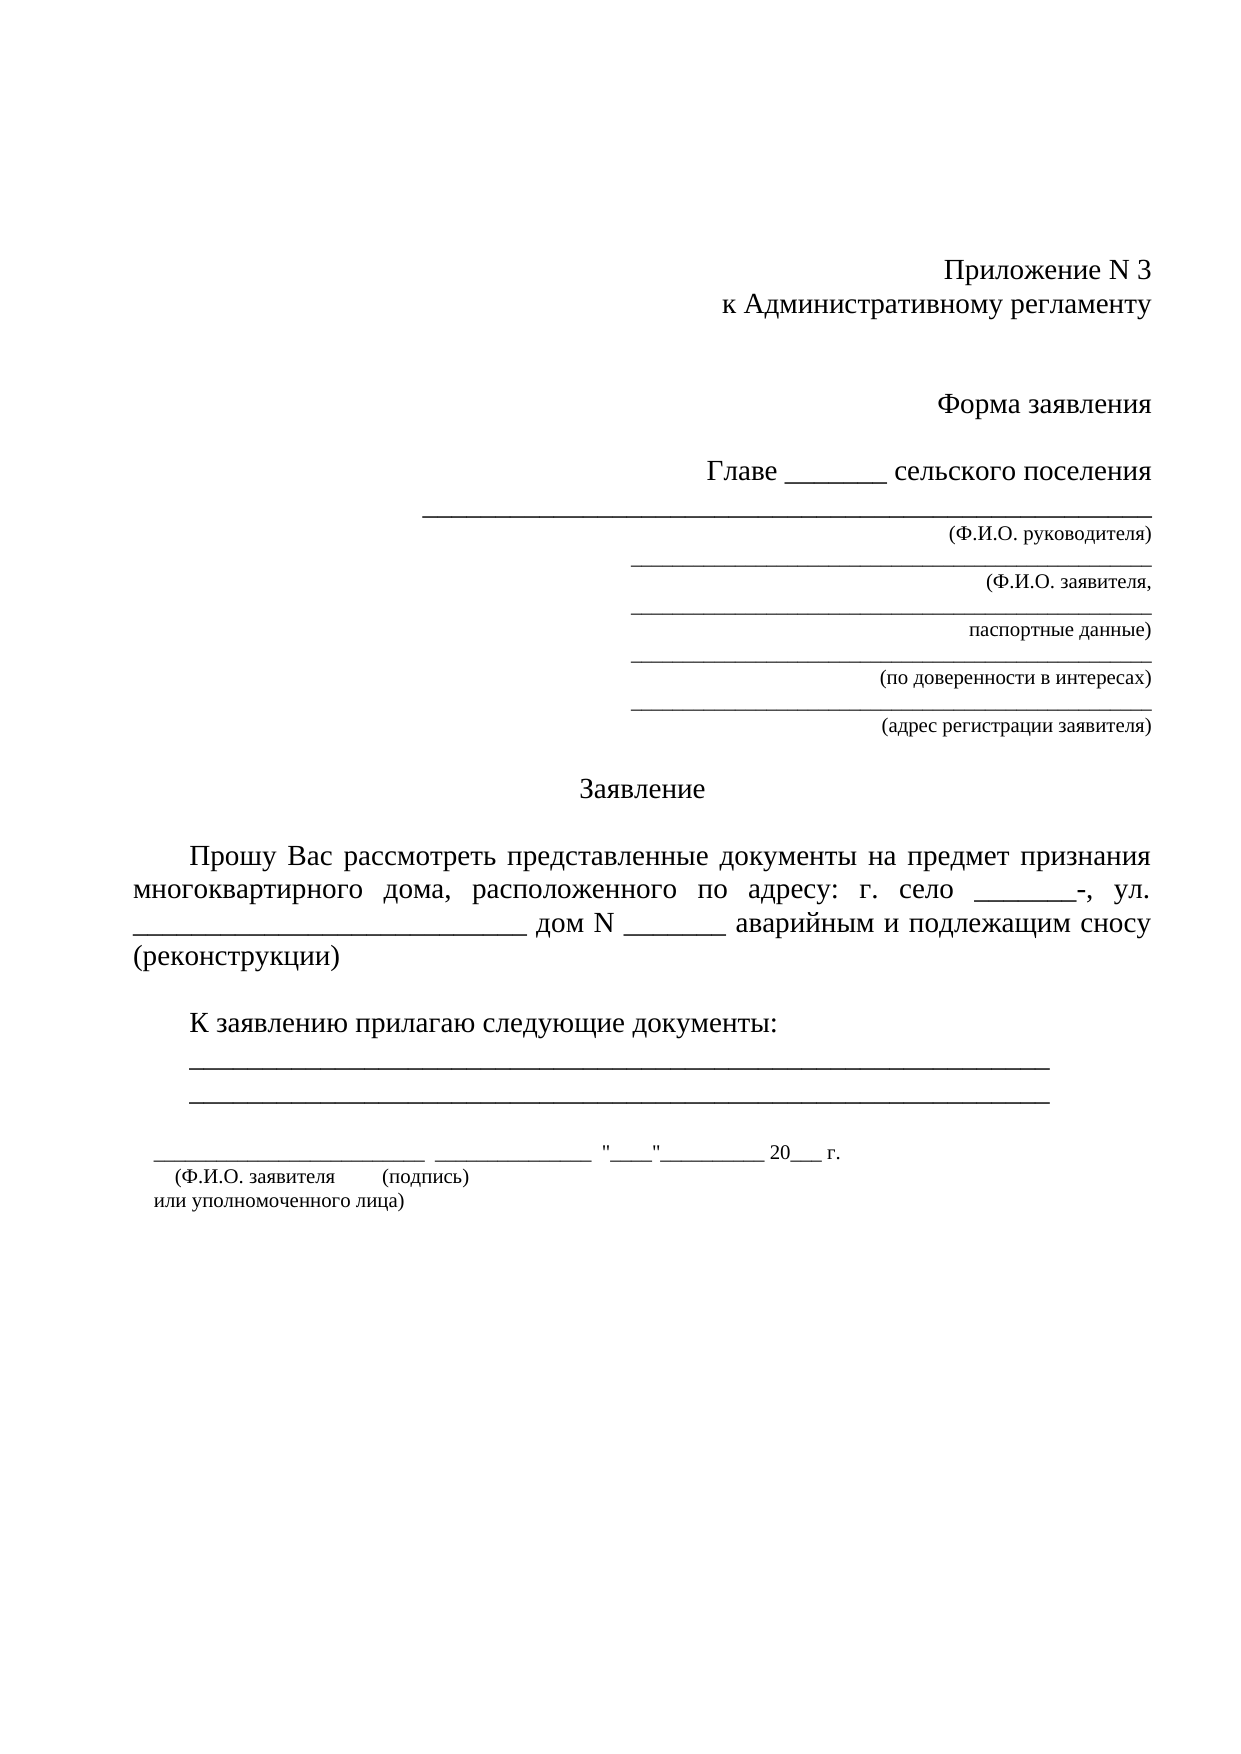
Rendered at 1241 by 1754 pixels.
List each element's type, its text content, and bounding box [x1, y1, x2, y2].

text __________________________________________________ [133, 689, 1152, 713]
text ___________________________________________________________ [133, 1073, 1152, 1106]
text (по доверенности в интересах) [133, 665, 1152, 689]
text __________________________________________________ [133, 641, 1152, 665]
text Форма заявления [133, 386, 1152, 420]
text или уполномоченного лица) [133, 1188, 1152, 1212]
text __________________________________________________ [133, 593, 1152, 617]
text __________________________________________________ [133, 545, 1152, 569]
text Приложение N 3 [133, 252, 1152, 286]
text __________________________ _______________ "____"__________ 20___ г. [133, 1140, 1152, 1164]
text Главе _______ сельского поселения [133, 453, 1152, 487]
text К заявлению прилагаю следующие документы: [133, 1006, 1152, 1039]
text Прошу Вас рассмотреть представленные документы на предмет признания многоквартирного дома, расположенного по адресу: г. село _______-, ул. ___________________________ дом N _______ аварийным и подлежащим сносу (реконструкции) [133, 838, 1152, 972]
text ___________________________________________________________ [133, 1039, 1152, 1073]
text (Ф.И.О. заявителя, [133, 569, 1152, 593]
text (адрес регистрации заявителя) [133, 713, 1152, 737]
text (Ф.И.О. заявителя (подпись) [133, 1164, 1152, 1188]
text к Административному регламенту [133, 286, 1152, 319]
text Заявление [133, 771, 1152, 804]
text паспортные данные) [133, 617, 1152, 641]
text __________________________________________________ [133, 487, 1152, 521]
text (Ф.И.О. руководителя) [133, 521, 1152, 545]
